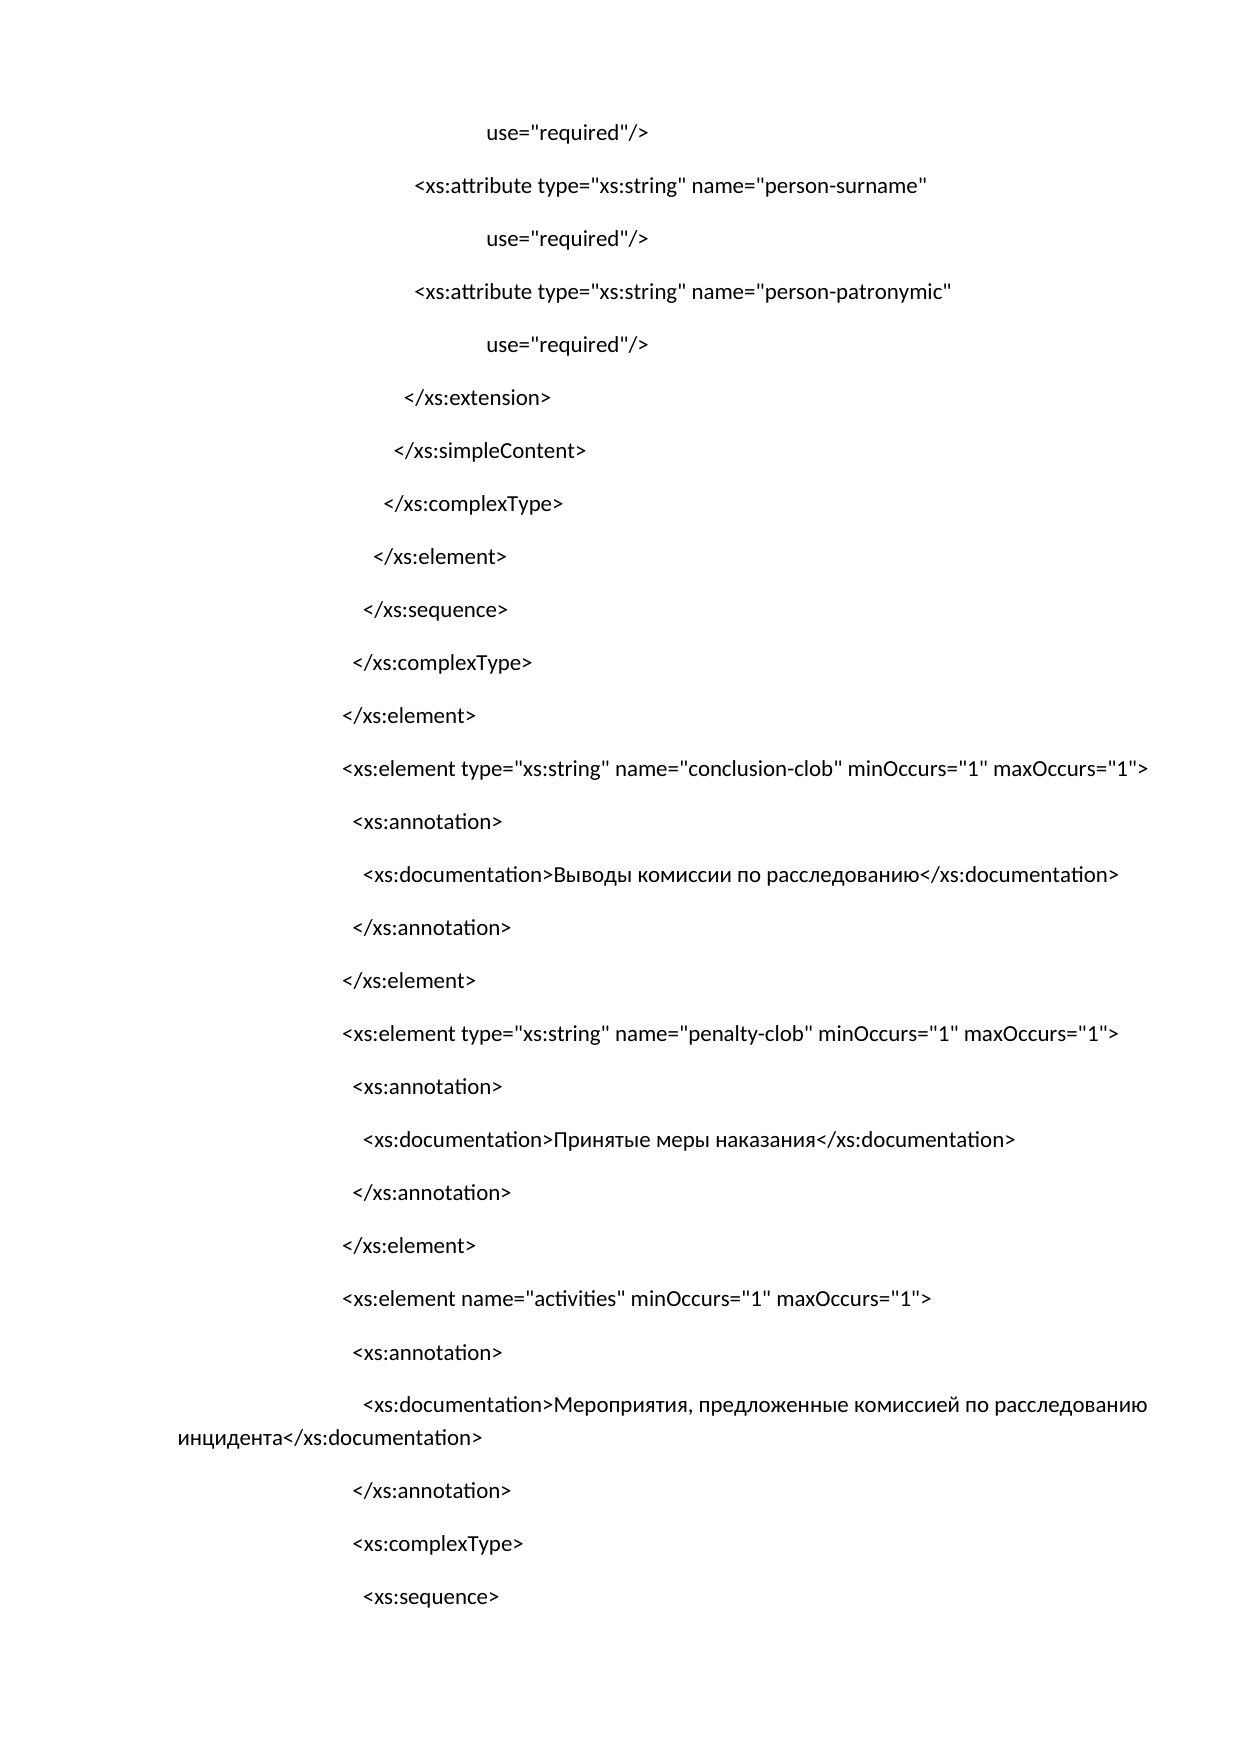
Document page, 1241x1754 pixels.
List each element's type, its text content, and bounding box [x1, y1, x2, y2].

text </xs:simpleContent> [177, 436, 1152, 464]
text </xs:element> [177, 701, 1152, 729]
text </xs:annotation> [177, 913, 1152, 941]
text <xs:attribute type="xs:string" name="person-surname" [177, 171, 1152, 199]
text <xs:annotation> [177, 1338, 1152, 1366]
text <xs:documentation>Принятые меры наказания</xs:documentation> [177, 1126, 1152, 1153]
text use="required"/> [177, 224, 1152, 252]
text </xs:annotation> [177, 1476, 1152, 1504]
text <xs:documentation>Мероприятия, предложенные комиссией по расследованию инцидента</xs:documentation> [177, 1391, 1152, 1451]
text <xs:annotation> [177, 1072, 1152, 1101]
text use="required"/> [177, 118, 1152, 146]
text <xs:element type="xs:string" name="conclusion-clob" minOccurs="1" maxOccurs="1"> [177, 754, 1152, 782]
text </xs:complexType> [177, 648, 1152, 676]
text </xs:complexType> [177, 489, 1152, 517]
text </xs:annotation> [177, 1178, 1152, 1207]
text <xs:element type="xs:string" name="penalty-clob" minOccurs="1" maxOccurs="1"> [177, 1019, 1152, 1047]
text <xs:element name="activities" minOccurs="1" maxOccurs="1"> [177, 1284, 1152, 1313]
text </xs:element> [177, 1232, 1152, 1259]
text </xs:element> [177, 542, 1152, 570]
text <xs:documentation>Выводы комиссии по расследованию</xs:documentation> [177, 860, 1152, 888]
text </xs:sequence> [177, 595, 1152, 623]
text </xs:element> [177, 966, 1152, 994]
text <xs:sequence> [177, 1582, 1152, 1610]
text <xs:complexType> [177, 1529, 1152, 1557]
text <xs:attribute type="xs:string" name="person-patronymic" [177, 277, 1152, 305]
text <xs:annotation> [177, 807, 1152, 835]
text </xs:extension> [177, 383, 1152, 411]
text use="required"/> [177, 330, 1152, 358]
